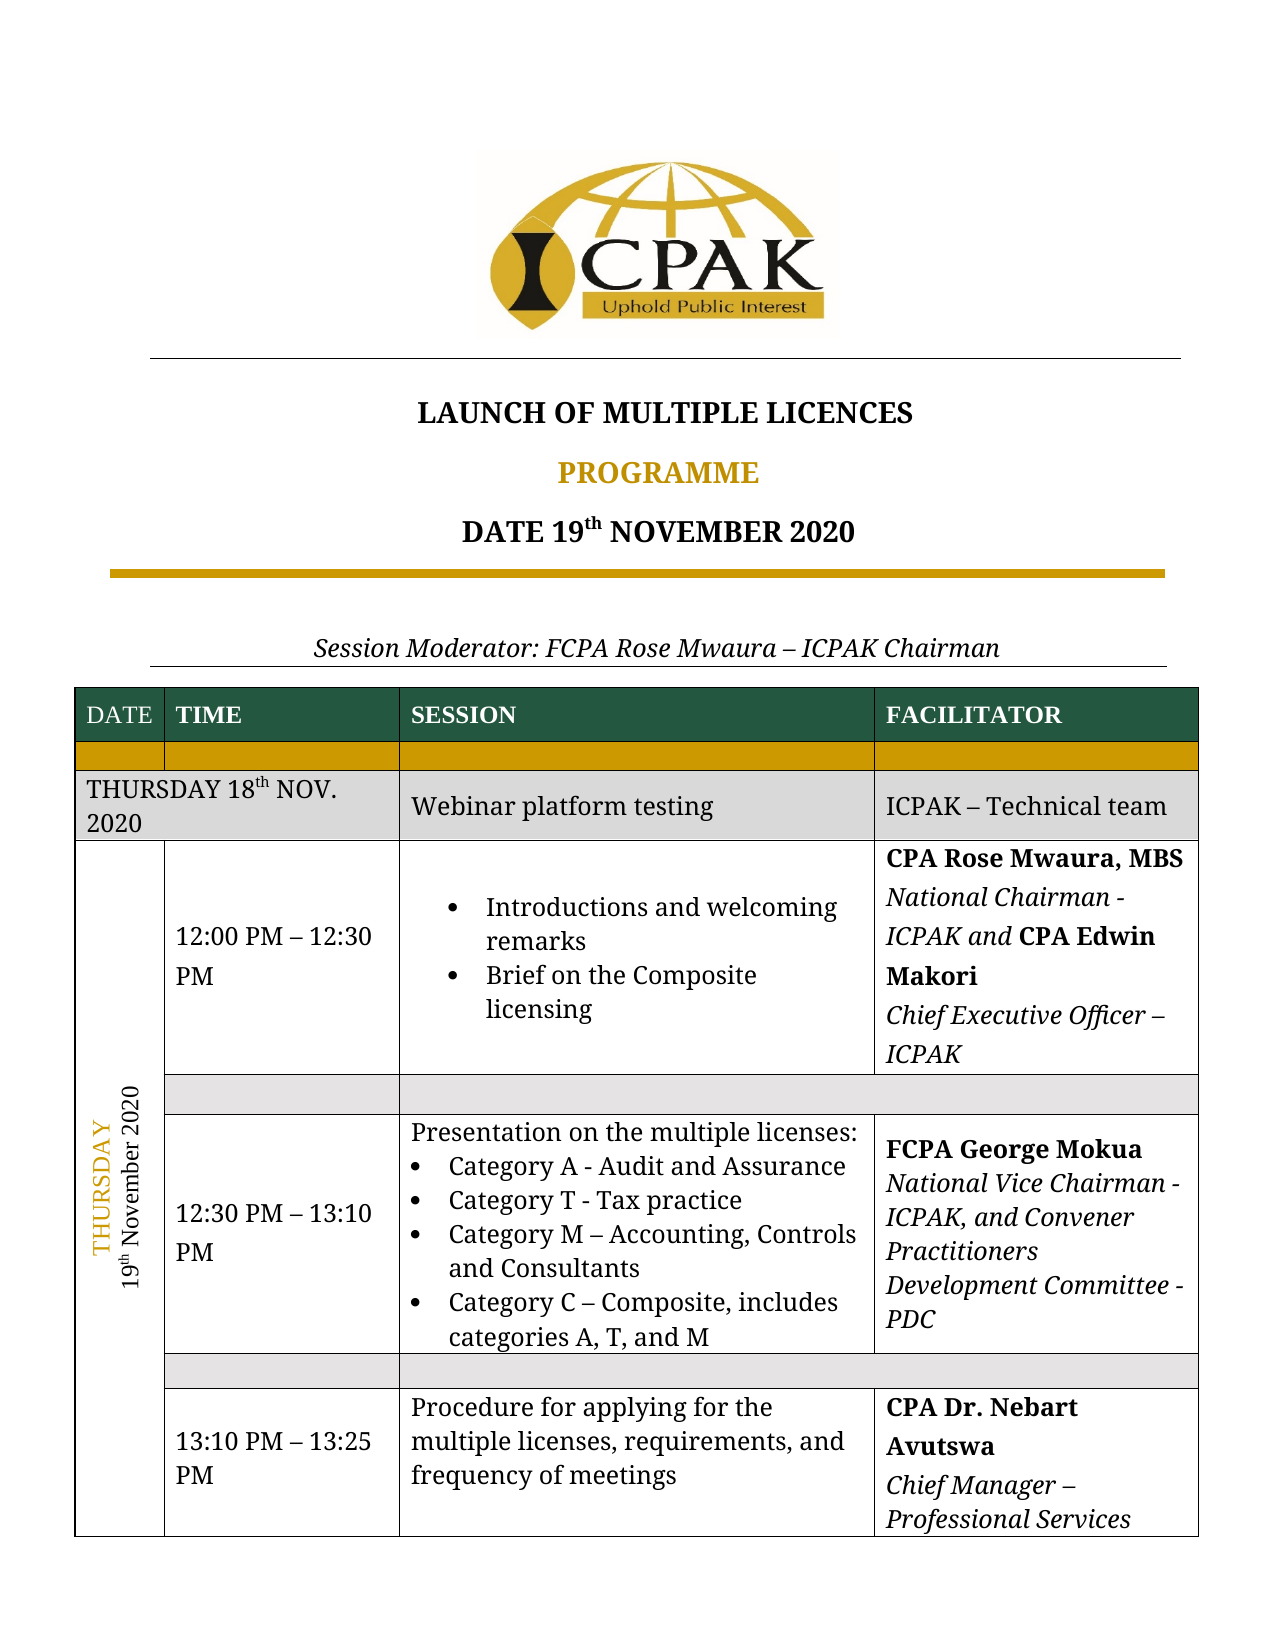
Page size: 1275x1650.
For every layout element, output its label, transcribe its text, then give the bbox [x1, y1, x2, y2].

table_cell [400, 1354, 1198, 1388]
table_cell 12:30 PM – 13:10 PM [165, 1115, 399, 1353]
table_cell [165, 1354, 399, 1388]
table_cell 13:10 PM – 13:25 PM [165, 1389, 399, 1536]
text PROGRAMME [150, 452, 1167, 492]
text Session Moderator: FCPA Rose Mwaura – ICPAK Chairman [150, 630, 1167, 666]
table_cell ICPAK – Technical team [875, 771, 1198, 839]
table_cell [76, 742, 164, 770]
table_header FACILITATOR [875, 688, 1198, 741]
picture [477, 150, 840, 339]
table_cell Introductions and welcoming remarks Brief on the Composite licensing [400, 841, 874, 1074]
table_header DATE [76, 688, 164, 741]
table_cell CPA Rose Mwaura, MBS National Chairman -ICPAK and CPA Edwin Makori Chief Executive Officer – ICPAK [875, 841, 1198, 1074]
table_cell FCPA George Mokua National Vice Chairman -ICPAK, and Convener Practitioners Development Committee - PDC [875, 1115, 1198, 1353]
table_cell Procedure for applying for the multiple licenses, requirements, and frequency of meetings [400, 1389, 874, 1536]
table_cell [400, 742, 874, 770]
table_cell CPA Dr. Nebart Avutswa Chief Manager – Professional Services [875, 1389, 1198, 1536]
table_cell [875, 742, 1198, 770]
table_cell THURSDAY 19th November 2020 [76, 841, 164, 1536]
table_cell Presentation on the multiple licenses: Category A - Audit and Assurance Category T - Tax practice Category M – Accounting, Controls and Consultants Category C – Composite, includes categories A, T, and M [400, 1115, 874, 1353]
table_cell THURSDAY 18th NOV. 2020 [76, 771, 399, 839]
table_header SESSION [400, 688, 874, 741]
table_cell [400, 1075, 1198, 1114]
table_cell Webinar platform testing [400, 771, 874, 839]
table_header TIME [165, 688, 399, 741]
table_cell 12:00 PM – 12:30 PM [165, 841, 399, 1074]
table_cell [165, 742, 399, 770]
text LAUNCH OF MULTIPLE LICENCES [150, 389, 1181, 432]
table_cell [165, 1075, 399, 1114]
text DATE 19th NOVEMBER 2020 [150, 511, 1167, 551]
